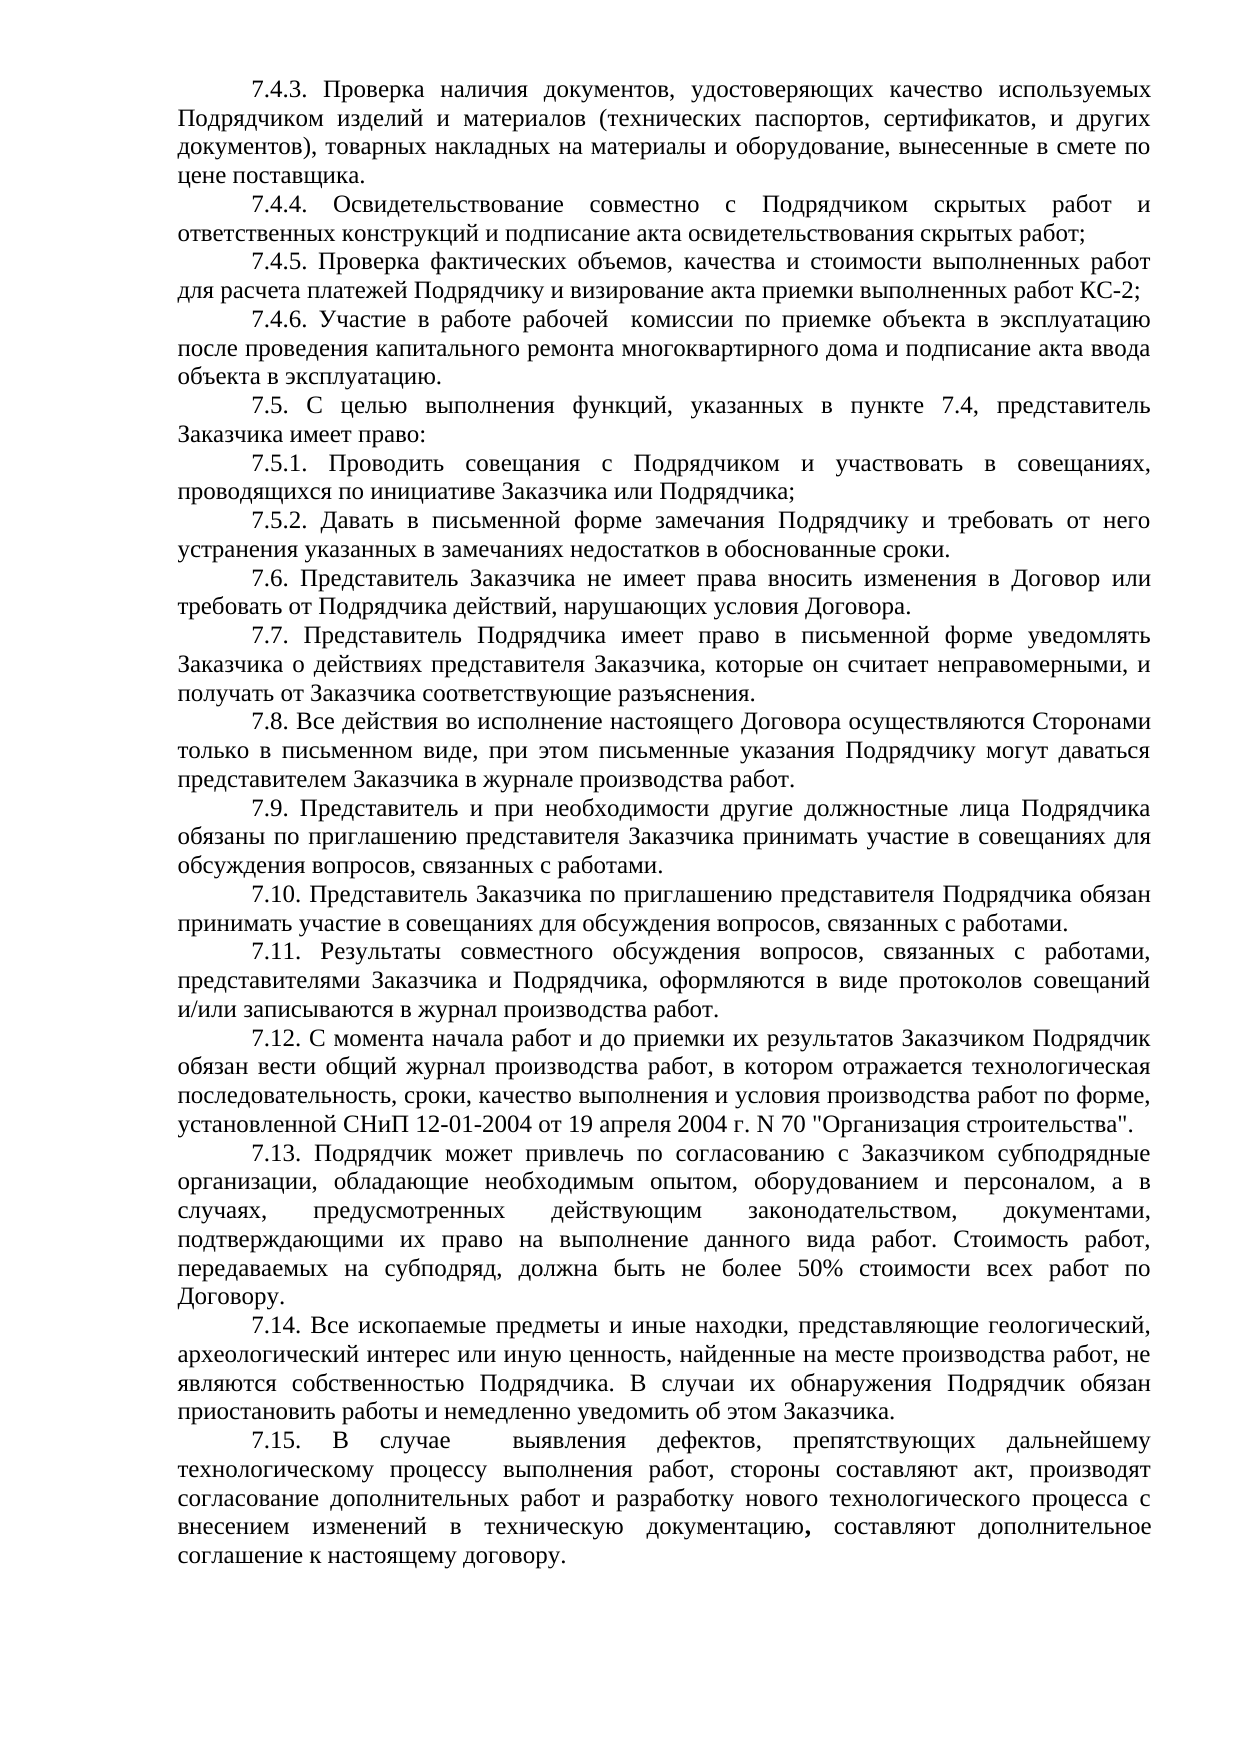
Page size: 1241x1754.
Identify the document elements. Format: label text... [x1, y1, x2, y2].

text 7.7. Представитель Подрядчика имеет право в письменной форме уведомлять Заказчика о действиях представителя Заказчика, которые он считает неправомерными, и получать от Заказчика соответствующие разъяснения. [177, 620, 1152, 706]
text 7.5.1. Проводить совещания с Подрядчиком и участвовать в совещаниях, проводящихся по инициативе Заказчика или Подрядчика; [177, 448, 1152, 505]
text 7.4.5. Проверка фактических объемов, качества и стоимости выполненных работ для расчета платежей Подрядчику и визирование акта приемки выполненных работ КС-2; [177, 246, 1152, 304]
text 7.4.6. Участие в работе рабочей комиссии по приемке объекта в эксплуатацию после проведения капитального ремонта многоквартирного дома и подписание акта ввода объекта в эксплуатацию. [177, 304, 1152, 390]
text 7.9. Представитель и при необходимости другие должностные лица Подрядчика обязаны по приглашению представителя Заказчика принимать участие в совещаниях для обсуждения вопросов, связанных с работами. [177, 793, 1152, 879]
text 7.13. Подрядчик может привлечь по согласованию с Заказчиком субподрядные организации, обладающие необходимым опытом, оборудованием и персоналом, а в случаях, предусмотренных действующим законодательством, документами, подтверждающими их право на выполнение данного вида работ. Стоимость работ, передаваемых на субподряд, должна быть не более 50% стоимости всех работ по Договору. [177, 1138, 1152, 1310]
text 7.6. Представитель Заказчика не имеет права вносить изменения в Договор или требовать от Подрядчика действий, нарушающих условия Договора. [177, 563, 1152, 620]
text 7.14. Все ископаемые предметы и иные находки, представляющие геологический, археологический интерес или иную ценность, найденные на месте производства работ, не являются собственностью Подрядчика. В случаи их обнаружения Подрядчик обязан приостановить работы и немедленно уведомить об этом Заказчика. [177, 1310, 1152, 1425]
text 7.5. С целью выполнения функций, указанных в пункте 7.4, представитель Заказчика имеет право: [177, 390, 1152, 448]
text 7.11. Результаты совместного обсуждения вопросов, связанных с работами, представителями Заказчика и Подрядчика, оформляются в виде протоколов совещаний и/или записываются в журнал производства работ. [177, 936, 1152, 1023]
text 7.15. В случае выявления дефектов, препятствующих дальнейшему технологическому процессу выполнения работ, стороны составляют акт, производят согласование дополнительных работ и разработку нового технологического процесса с внесением изменений в техническую документацию, составляют дополнительное соглашение к настоящему договору. [177, 1425, 1152, 1569]
text 7.4.4. Освидетельствование совместно с Подрядчиком скрытых работ и ответственных конструкций и подписание акта освидетельствования скрытых работ; [177, 189, 1152, 246]
text 7.10. Представитель Заказчика по приглашению представителя Подрядчика обязан принимать участие в совещаниях для обсуждения вопросов, связанных с работами. [177, 879, 1152, 936]
text 7.8. Все действия во исполнение настоящего Договора осуществляются Сторонами только в письменном виде, при этом письменные указания Подрядчику могут даваться представителем Заказчика в журнале производства работ. [177, 706, 1152, 793]
text 7.4.3. Проверка наличия документов, удостоверяющих качество используемых Подрядчиком изделий и материалов (технических паспортов, сертификатов, и других документов), товарных накладных на материалы и оборудование, вынесенные в смете по цене поставщика. [177, 74, 1152, 189]
text 7.12. С момента начала работ и до приемки их результатов Заказчиком Подрядчик обязан вести общий журнал производства работ, в котором отражается технологическая последовательность, сроки, качество выполнения и условия производства работ по форме, установленной СНиП 12-01-2004 от 19 апреля . N 70 "Организация строительства". [177, 1023, 1152, 1138]
text 7.5.2. Давать в письменной форме замечания Подрядчику и требовать от него устранения указанных в замечаниях недостатков в обоснованные сроки. [177, 505, 1152, 563]
